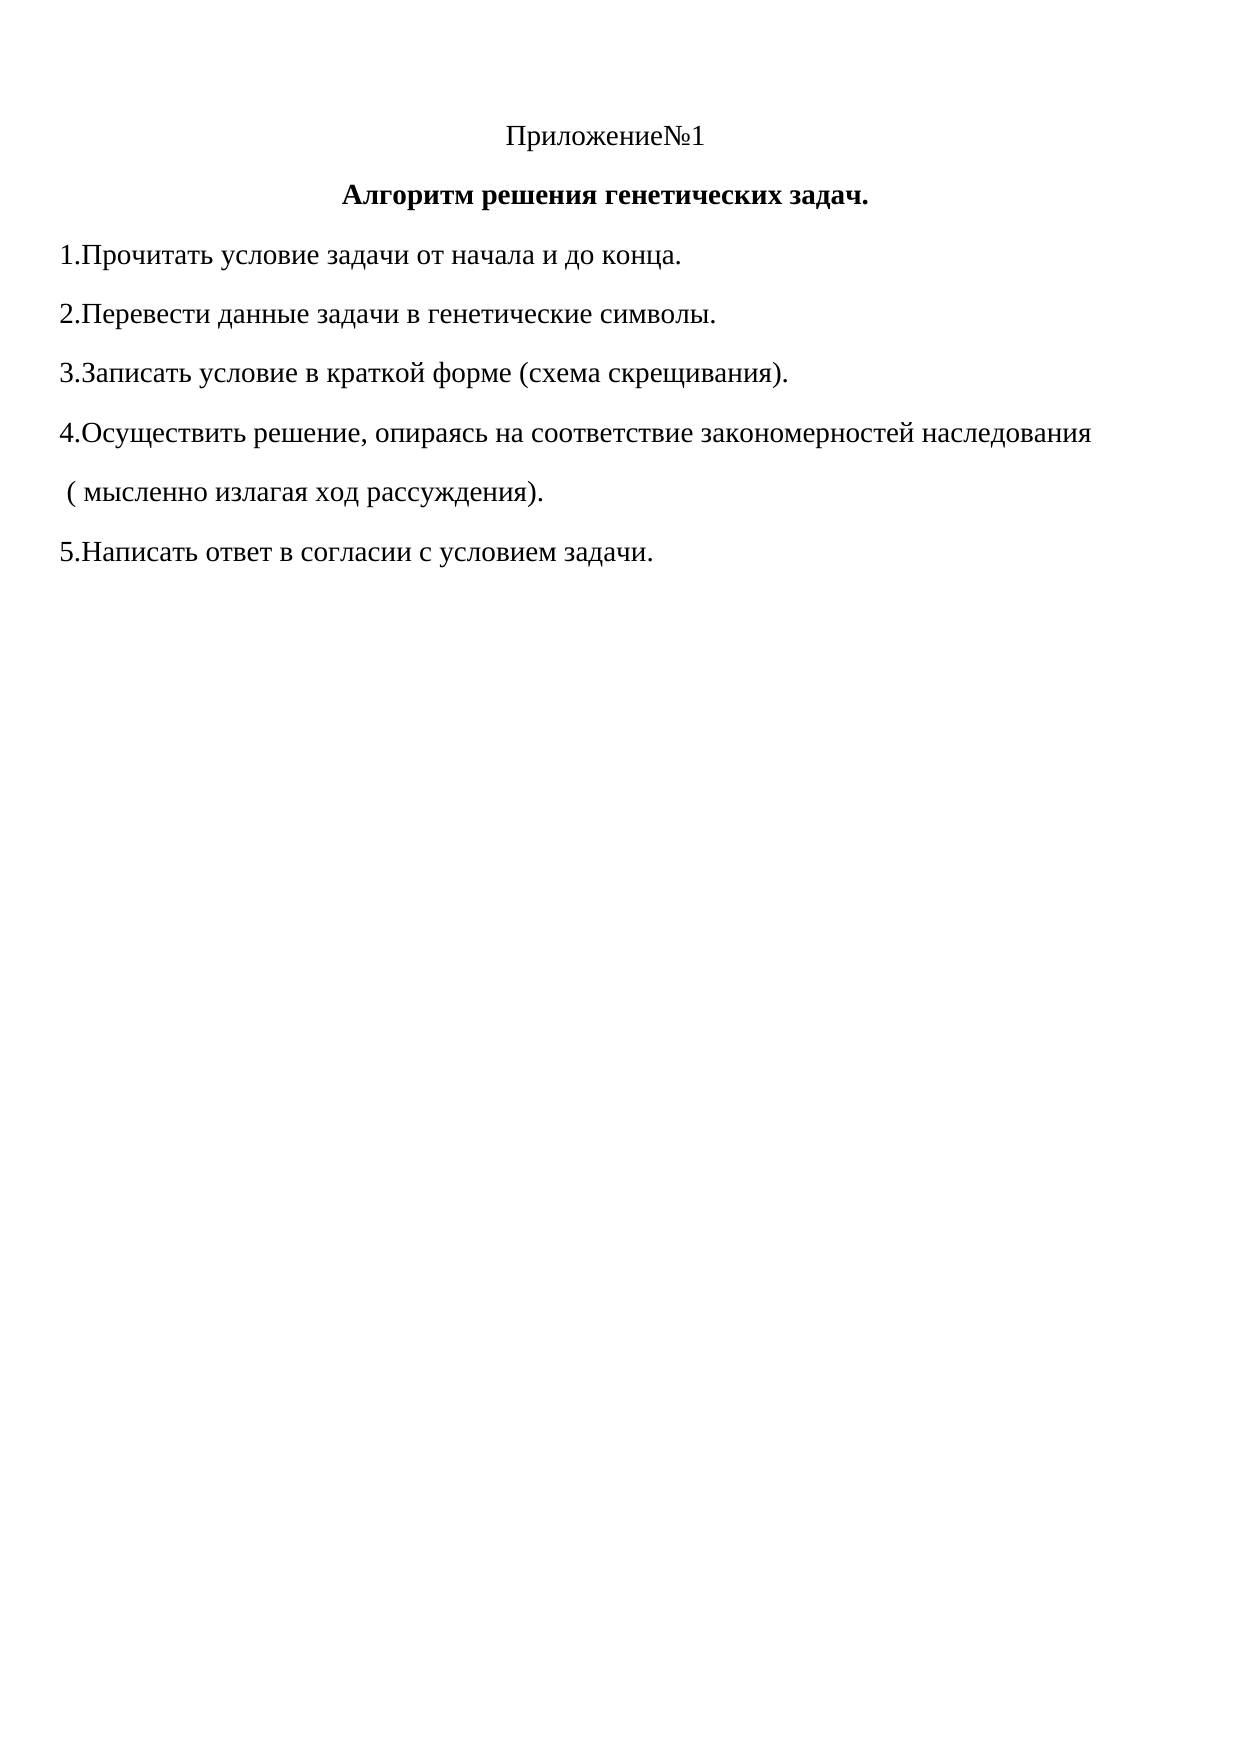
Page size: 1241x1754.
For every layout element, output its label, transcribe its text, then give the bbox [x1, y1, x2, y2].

text ( мысленно излагая ход рассуждения). [59, 474, 1152, 508]
text 2.Перевести данные задачи в генетические символы. [59, 296, 1152, 330]
text Алгоритм решения генетических задач. [59, 177, 1152, 211]
text Приложение№1 [59, 118, 1152, 152]
text 1.Прочитать условие задачи от начала и до конца. [59, 237, 1152, 270]
text 3.Записать условие в краткой форме (схема скрещивания). [59, 356, 1152, 389]
text 4.Осуществить решение, опираясь на соответствие закономерностей наследования [59, 415, 1152, 448]
text 5.Написать ответ в согласии с условием задачи. [59, 534, 1152, 567]
